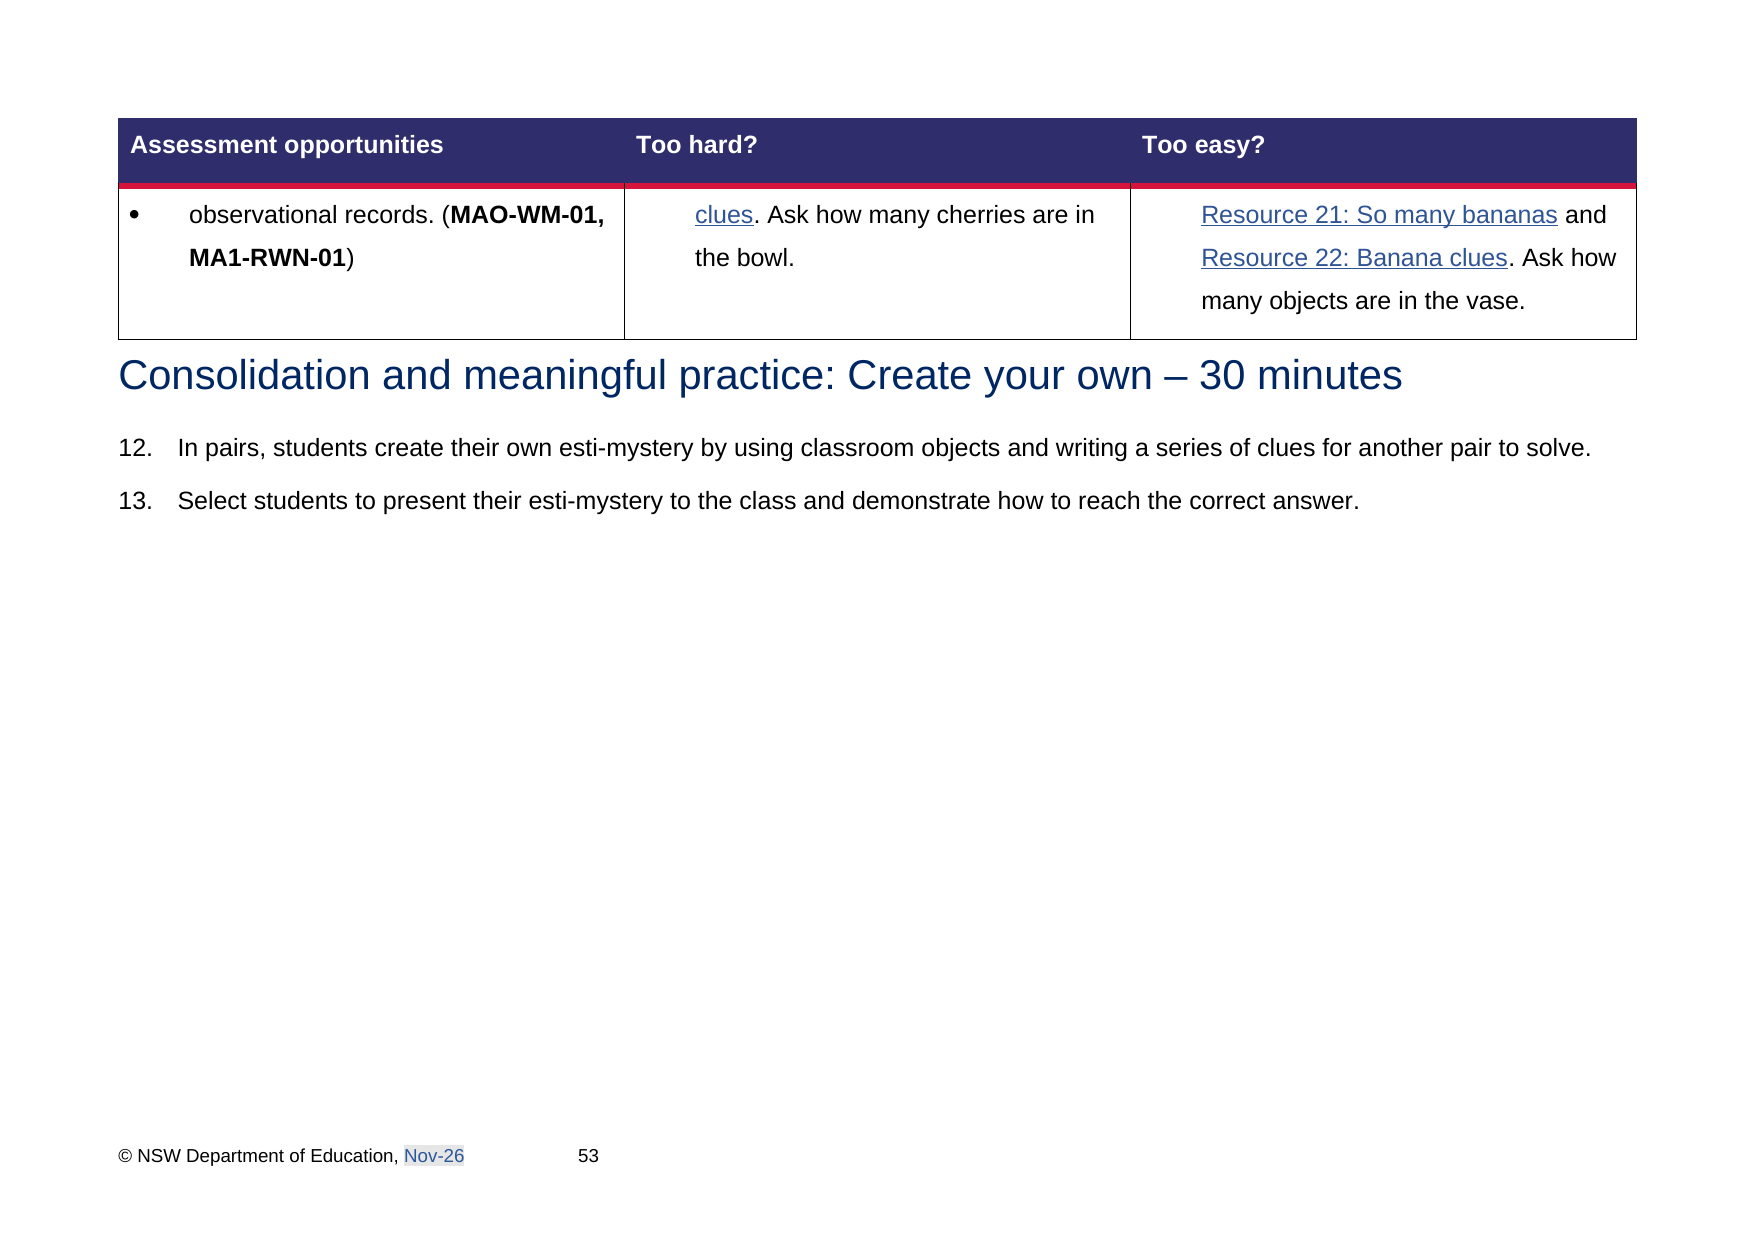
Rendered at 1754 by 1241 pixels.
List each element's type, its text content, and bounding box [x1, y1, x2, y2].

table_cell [1131, 189, 1636, 339]
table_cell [119, 189, 624, 339]
table_header Assessment opportunities [119, 119, 624, 183]
table_header Too hard? [625, 119, 1130, 183]
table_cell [625, 189, 1130, 339]
table_header Too easy? [1131, 119, 1636, 183]
list Select students to present their esti-mystery to the class and demonstrate how to reach the correct answer. [118, 486, 1636, 515]
subtitle Consolidation and meaningful practice: Create your own – 30 minutes [118, 350, 1636, 398]
list In pairs, students create their own esti-mystery by using classroom objects and writing a series of clues for another pair to solve. [118, 433, 1636, 461]
